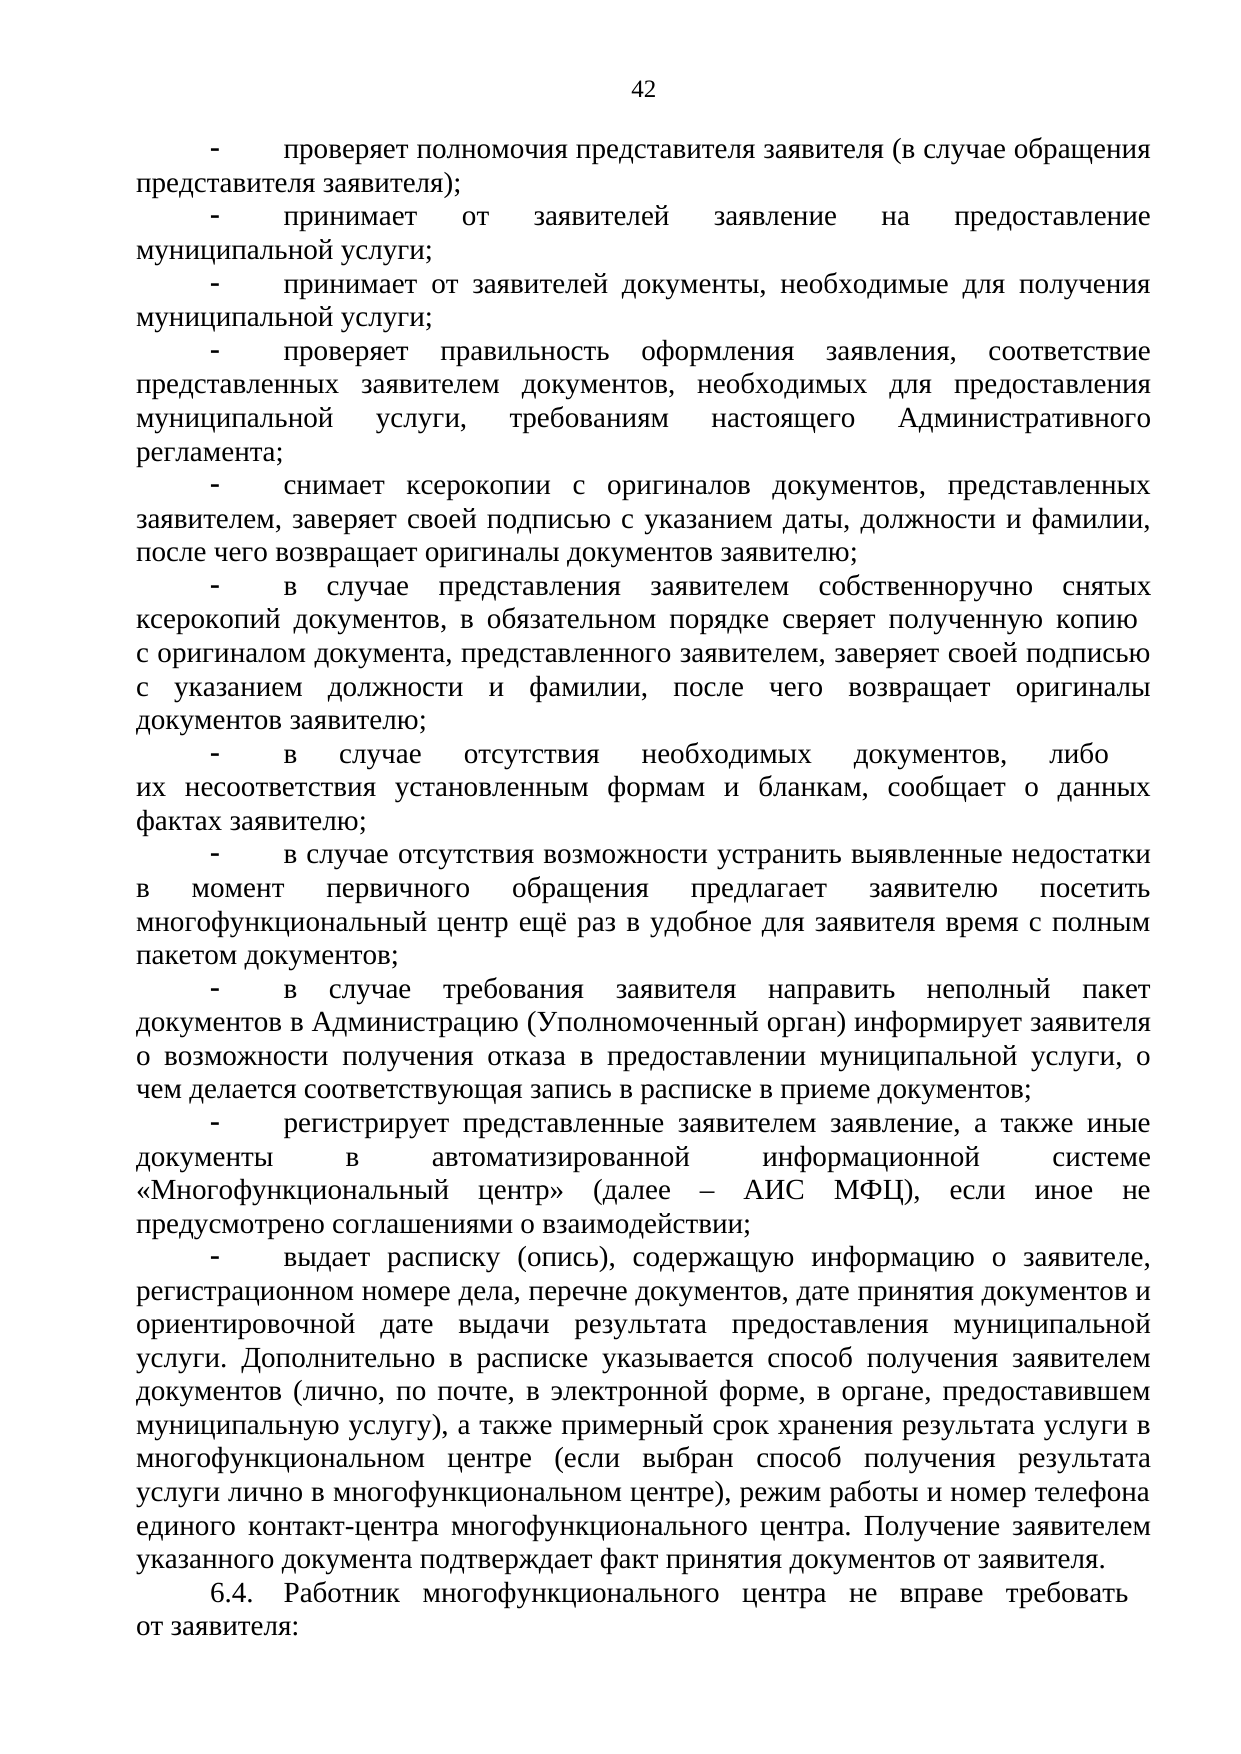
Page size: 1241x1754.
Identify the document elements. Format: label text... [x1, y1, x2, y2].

list в случае требования заявителя направить неполный пакет документов в Администрацию (Уполномоченный орган) информирует заявителя о возможности получения отказа в предоставлении муниципальной услуги, о чем делается соответствующая запись в расписке в приеме документов; [136, 971, 1152, 1105]
list в случае отсутствия необходимых документов, либо их несоответствия установленным формам и бланкам, сообщает о данных фактах заявителю; [136, 736, 1152, 836]
list принимает от заявителей документы, необходимые для получения муниципальной услуги; [136, 266, 1152, 333]
list проверяет правильность оформления заявления, соответствие представленных заявителем документов, необходимых для предоставления муниципальной услуги, требованиям настоящего Административного регламента; [136, 333, 1152, 467]
list в случае отсутствия возможности устранить выявленные недостатки в момент первичного обращения предлагает заявителю посетить многофункциональный центр ещё раз в удобное для заявителя время с полным пакетом документов; [136, 836, 1152, 971]
list снимает ксерокопии с оригиналов документов, представленных заявителем, заверяет своей подписью с указанием даты, должности и фамилии, после чего возвращает оригиналы документов заявителю; [136, 467, 1152, 568]
list в случае представления заявителем собственноручно снятых ксерокопий документов, в обязательном порядке сверяет полученную копию с оригиналом документа, представленного заявителем, заверяет своей подписью с указанием должности и фамилии, после чего возвращает оригиналы документов заявителю; [136, 568, 1152, 736]
list проверяет полномочия представителя заявителя (в случае обращения представителя заявителя); [136, 131, 1152, 198]
list регистрирует представленные заявителем заявление, а также иные документы в автоматизированной информационной системе «Многофункциональный центр» (далее – АИС МФЦ), если иное не предусмотрено соглашениями о взаимодействии; [136, 1105, 1152, 1239]
list Работник многофункционального центра не вправе требовать от заявителя: [136, 1575, 1152, 1642]
list принимает от заявителей заявление на предоставление муниципальной услуги; [136, 198, 1152, 266]
list выдает расписку (опись), содержащую информацию о заявителе, регистрационном номере дела, перечне документов, дате принятия документов и ориентировочной дате выдачи результата предоставления муниципальной услуги. Дополнительно в расписке указывается способ получения заявителем документов (лично, по почте, в электронной форме, в органе, предоставившем муниципальную услугу), а также примерный срок хранения результата услуги в многофункциональном центре (если выбран способ получения результата услуги лично в многофункциональном центре), режим работы и номер телефона единого контакт-центра многофункционального центра. Получение заявителем указанного документа подтверждает факт принятия документов от заявителя. [136, 1239, 1152, 1575]
